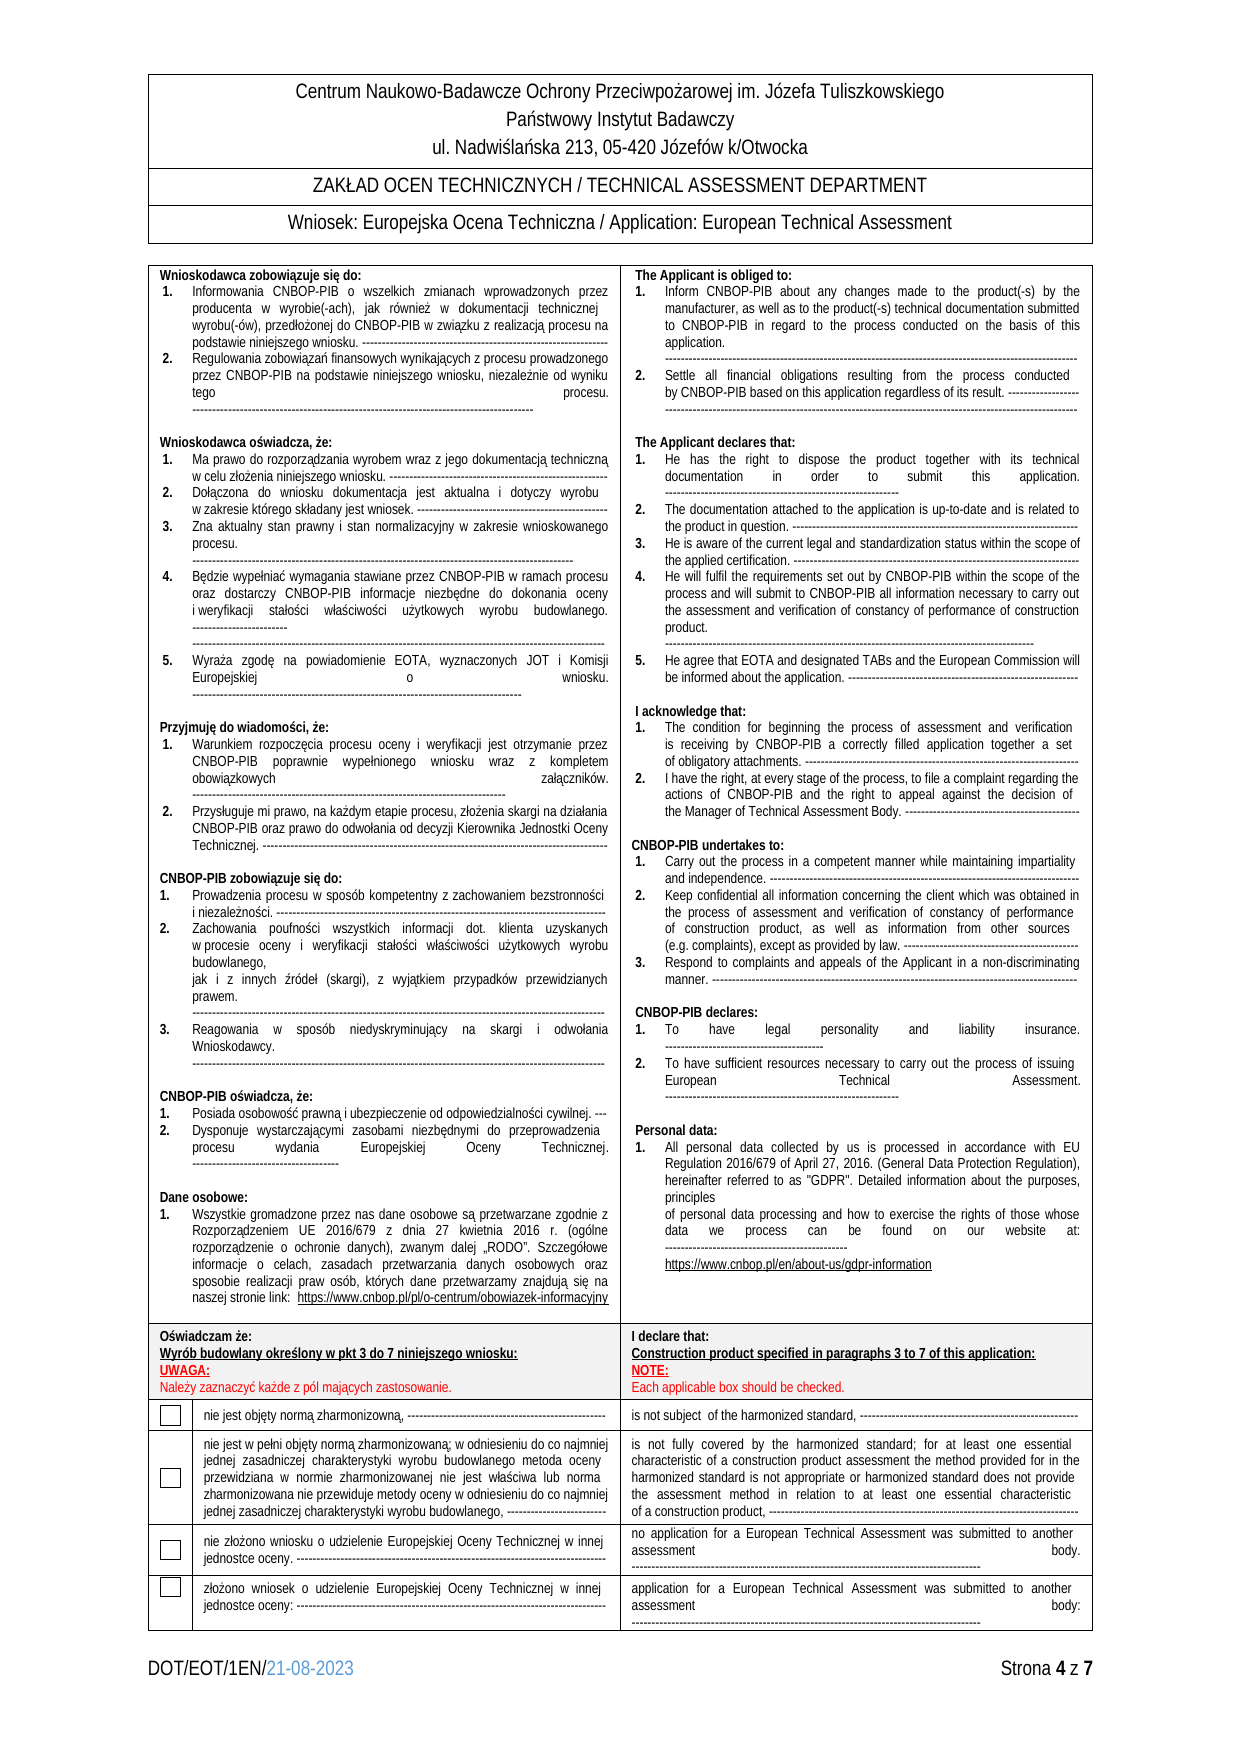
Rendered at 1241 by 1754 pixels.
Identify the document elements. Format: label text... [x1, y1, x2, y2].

table_cell [149, 1576, 192, 1630]
table_header The Applicant is obliged to: Inform CNBOP-PIB about any changes made to the product(-s) by the manufacturer, as well as to the product(-s) technical documentation submitted to CNBOP-PIB in regard to the process conducted on the basis of this application. -------------------------------------------------------------------------------------------------------- Settle all financial obligations resulting from the process conducted by CNBOP-PIB based on this application regardless of its result. ------------------ -------------------------------------------------------------------------------------------------------- The Applicant declares that: He has the right to dispose the product together with its technical documentation in order to submit this application. ----------------------------------------------------------- The documentation attached to the application is up-to-date and is related to the product in question. ------------------------------------------------------------------------ He is aware of the current legal and standardization status within the scope of the applied certification. ------------------------------------------------------------------------ He will fulfil the requirements set out by CNBOP-PIB within the scope of the process and will submit to CNBOP-PIB all information necessary to carry out the assessment and verification of constancy of performance of construction product. --------------------------------------------------------------------------------------------- He agree that EOTA and designated TABs and the European Commission will be informed about the application. ---------------------------------------------------------- I acknowledge that: The condition for beginning the process of assessment and verification is receiving by CNBOP-PIB a correctly filled application together a set of obligatory attachments. --------------------------------------------------------------------- I have the right, at every stage of the process, to file a complaint regarding the actions of CNBOP-PIB and the right to appeal against the decision of the Manager of Technical Assessment Body. -------------------------------------------- CNBOP-PIB undertakes to: Carry out the process in a competent manner while maintaining impartiality and independence. ------------------------------------------------------------------------------ Keep confidential all information concerning the client which was obtained in the process of assessment and verification of constancy of performance of construction product, as well as information from other sources (e.g. complaints), except as provided by law. -------------------------------------------- Respond to complaints and appeals of the Applicant in a non-discriminating manner. -------------------------------------------------------------------------------------------- CNBOP-PIB declares: To have legal personality and liability insurance. ---------------------------------------- To have sufficient resources necessary to carry out the process of issuing European Technical Assessment. ----------------------------------------------------------- Personal data: All personal data collected by us is processed in accordance with EU Regulation 2016/679 of April 27, 2016. (General Data Protection Regulation), hereinafter referred to as "GDPR". Detailed information about the purposes, principles of personal data processing and how to exercise the rights of those whose data we process can be found on our website at: ---------------------------------------------- https://www.cnbop.pl/en/about-us/gdpr-information [621, 266, 1092, 1323]
table_cell Oświadczam że: Wyrób budowlany określony w pkt 3 do 7 niniejszego wniosku: UWAGA: Należy zaznaczyć każde z pól mających zastosowanie. [149, 1324, 620, 1399]
table_cell [149, 1525, 192, 1575]
table_header Wnioskodawca zobowiązuje się do: Informowania CNBOP-PIB o wszelkich zmianach wprowadzonych przez producenta w wyrobie(-ach), jak również w dokumentacji technicznej wyrobu(-ów), przedłożonej do CNBOP-PIB w związku z realizacją procesu na podstawie niniejszego wniosku. -------------------------------------------------------------- Regulowania zobowiązań finansowych wynikających z procesu prowadzonego przez CNBOP-PIB na podstawie niniejszego wniosku, niezależnie od wyniku tego procesu. -------------------------------------------------------------------------------------- Wnioskodawca oświadcza, że: Ma prawo do rozporządzania wyrobem wraz z jego dokumentacją techniczną w celu złożenia niniejszego wniosku. ------------------------------------------------------- Dołączona do wniosku dokumentacja jest aktualna i dotyczy wyrobu w zakresie którego składany jest wniosek. ------------------------------------------------ Zna aktualny stan prawny i stan normalizacyjny w zakresie wnioskowanego procesu. ------------------------------------------------------------------------------------------------ Będzie wypełniać wymagania stawiane przez CNBOP-PIB w ramach procesu oraz dostarczy CNBOP-PIB informacje niezbędne do dokonania oceny i weryfikacji stałości właściwości użytkowych wyrobu budowlanego. ------------------------ -------------------------------------------------------------------------------------------------------- Wyraża zgodę na powiadomienie EOTA, wyznaczonych JOT i Komisji Europejskiej o wniosku. ----------------------------------------------------------------------------------- Przyjmuję do wiadomości, że: Warunkiem rozpoczęcia procesu oceny i weryfikacji jest otrzymanie przez CNBOP-PIB poprawnie wypełnionego wniosku wraz z kompletem obowiązkowych załączników. ------------------------------------------------------------------------------- Przysługuje mi prawo, na każdym etapie procesu, złożenia skargi na działania CNBOP-PIB oraz prawo do odwołania od decyzji Kierownika Jednostki Oceny Technicznej. --------------------------------------------------------------------------------------- CNBOP-PIB zobowiązuje się do: Prowadzenia procesu w sposób kompetentny z zachowaniem bezstronności i niezależności. ----------------------------------------------------------------------------------- Zachowania poufności wszystkich informacji dot. klienta uzyskanych w procesie oceny i weryfikacji stałości właściwości użytkowych wyrobu budowlanego, jak i z innych źródeł (skargi), z wyjątkiem przypadków przewidzianych prawem. -------------------------------------------------------------------------------------------------------- Reagowania w sposób niedyskryminujący na skargi i odwołania Wnioskodawcy. -------------------------------------------------------------------------------------------------------- CNBOP-PIB oświadcza, że: Posiada osobowość prawną i ubezpieczenie od odpowiedzialności cywilnej. --- Dysponuje wystarczającymi zasobami niezbędnymi do przeprowadzenia procesu wydania Europejskiej Oceny Technicznej. ------------------------------------- Dane osobowe: Wszystkie gromadzone przez nas dane osobowe są przetwarzane zgodnie z Rozporządzeniem UE 2016/679 z dnia 27 kwietnia 2016 r. (ogólne rozporządzenie o ochronie danych), zwanym dalej „RODO”. Szczegółowe informacje o celach, zasadach przetwarzania danych osobowych oraz sposobie realizacji praw osób, których dane przetwarzamy znajdują się na naszej stronie link: https://www.cnbop.pl/pl/o-centrum/obowiazek-informacyjny [149, 266, 620, 1323]
table_cell nie jest w pełni objęty normą zharmonizowaną; w odniesieniu do co najmniej jednej zasadniczej charakterystyki wyrobu budowlanego metoda oceny przewidziana w normie zharmonizowanej nie jest właściwa lub norma zharmonizowana nie przewiduje metody oceny w odniesieniu do co najmniej jednej zasadniczej charakterystyki wyrobu budowlanego, ------------------------- [193, 1431, 620, 1523]
table_cell [149, 1400, 192, 1430]
table_cell [149, 1431, 192, 1523]
table_cell is not subject of the harmonized standard, ------------------------------------------------------- [621, 1400, 1092, 1430]
table_cell I declare that: Construction product specified in paragraphs 3 to 7 of this application: NOTE: Each applicable box should be checked. [621, 1324, 1092, 1399]
table_cell nie złożono wniosku o udzielenie Europejskiej Oceny Technicznej w innej jednostce oceny. ------------------------------------------------------------------------------ [193, 1525, 620, 1575]
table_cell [193, 1576, 620, 1630]
table_cell nie jest objęty normą zharmonizowną, -------------------------------------------------- [193, 1400, 620, 1430]
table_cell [621, 1576, 1092, 1630]
table_cell is not fully covered by the harmonized standard; for at least one essential characteristic of a construction product assessment the method provided for in the harmonized standard is not appropriate or harmonized standard does not provide the assessment method in relation to at least one essential characteristic of a construction product, ------------------------------------------------------------------------------ [621, 1431, 1092, 1523]
table_cell no application for a European Technical Assessment was submitted to another assessment body. ---------------------------------------------------------------------------------------- [621, 1525, 1092, 1575]
